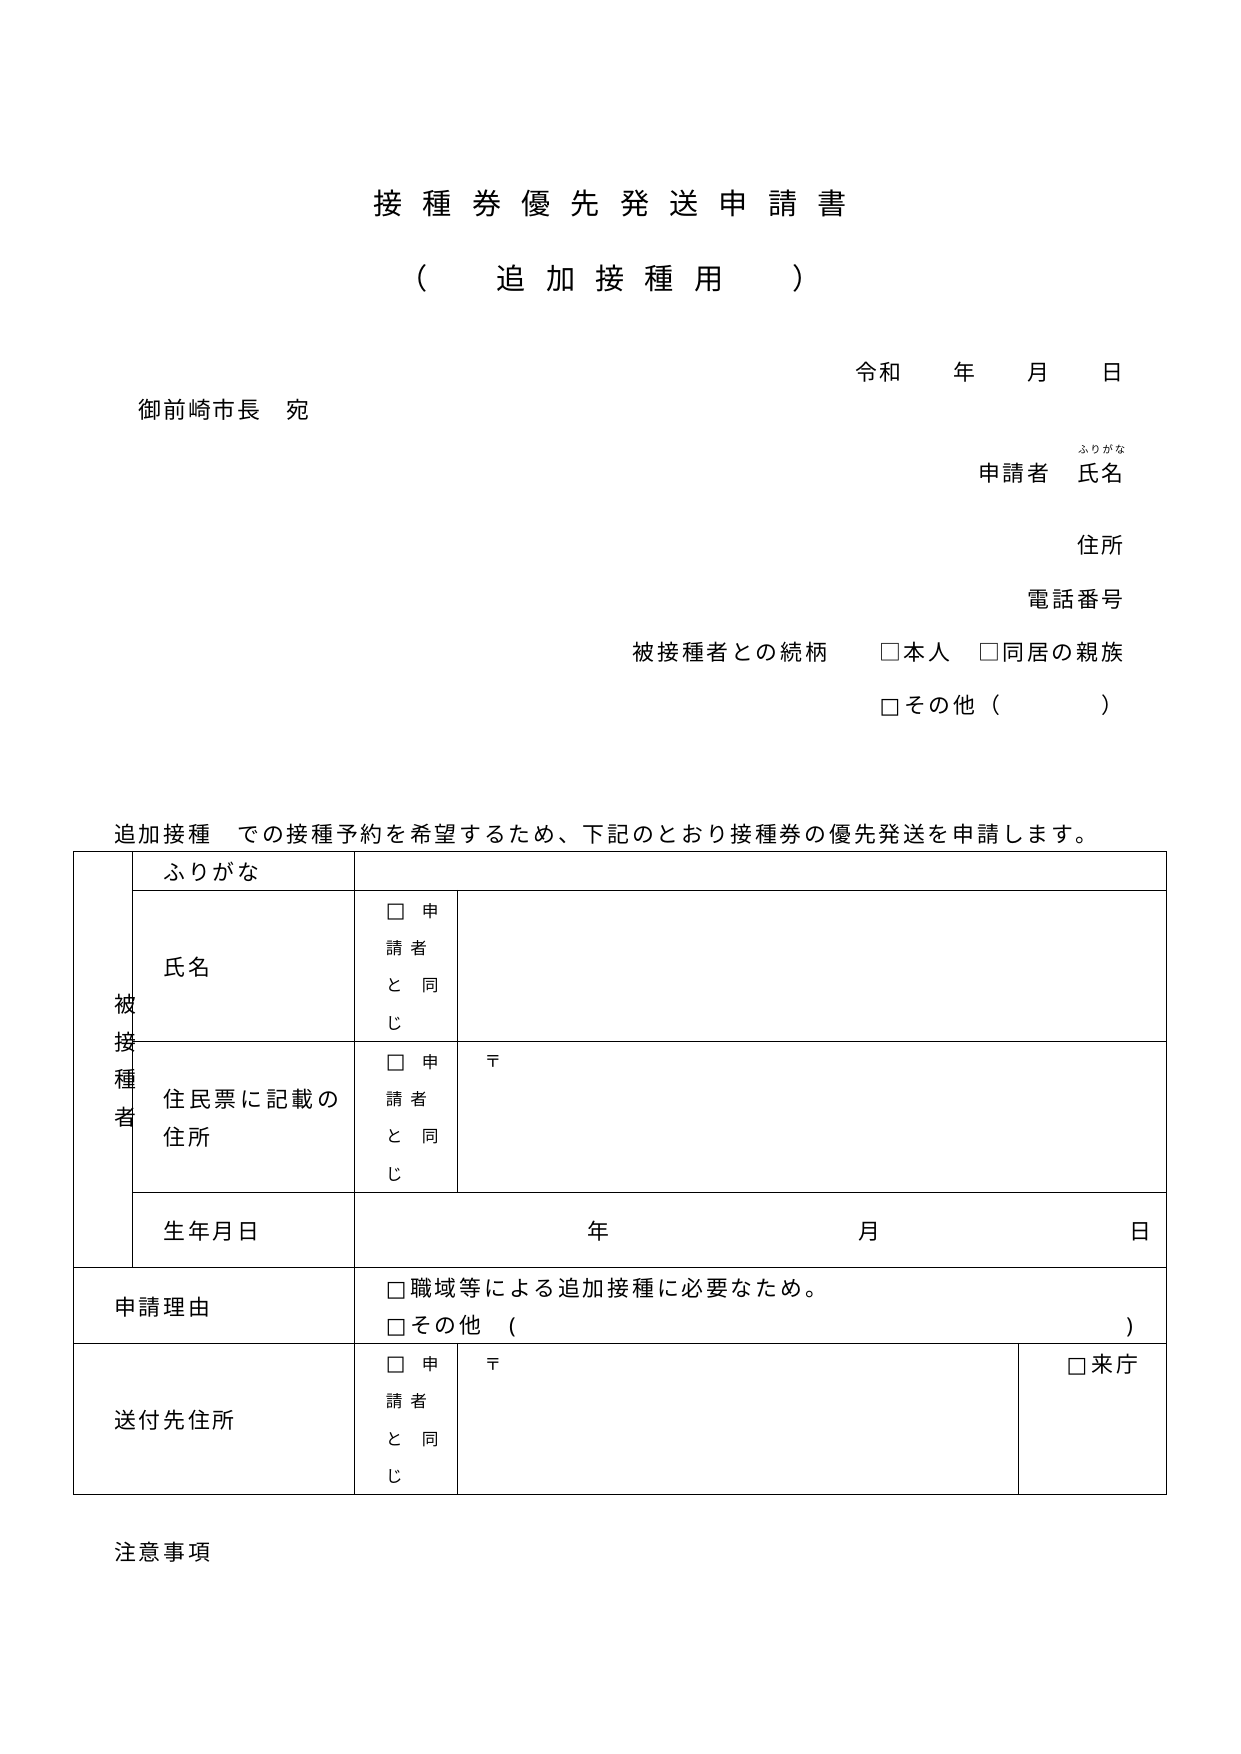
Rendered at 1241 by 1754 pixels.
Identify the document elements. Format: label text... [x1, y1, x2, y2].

text 被接種者との続柄 □本人 □同居の親族 [114, 632, 1126, 669]
table_header [355, 852, 1166, 890]
text 申請者 [114, 427, 1126, 502]
table_cell □申請者 と同じ [355, 1344, 457, 1494]
table_cell □来庁 [1019, 1344, 1166, 1494]
table_cell 〒 [458, 1042, 1166, 1192]
table_cell □申請者 と同じ [355, 891, 457, 1041]
text 接種券優先発送申請書 [114, 164, 1126, 239]
table_cell 送付先住所 [74, 1344, 354, 1494]
table_cell 氏名 [133, 891, 354, 1041]
text 御前崎市長 宛 [114, 389, 1126, 427]
table_cell 年 月 日 [355, 1193, 1166, 1267]
text 令和 年 月 日 [114, 352, 1126, 389]
table_cell 〒 [458, 1344, 1018, 1494]
text 住所 [114, 525, 1126, 563]
text 追加接種 での接種予約を希望するため、下記のとおり接種券の優先発送を申請します。 [114, 814, 1126, 851]
table_cell □申請者 と同じ [355, 1042, 457, 1192]
table_cell 生年月日 [133, 1193, 354, 1267]
table_header 被接種者 [74, 852, 132, 1267]
table_cell 申請理由 [74, 1268, 354, 1343]
table_cell □職域等による追加接種に必要なため。 □その他 ( ) [355, 1268, 1166, 1343]
text □その他（ ） [114, 685, 1126, 723]
text （ 追加接種用 ） [114, 239, 1126, 314]
table_cell [458, 891, 1166, 1041]
text 電話番号 [114, 579, 1126, 616]
text 注意事項 [114, 1532, 1126, 1570]
table_cell 住民票に記載の住所 [133, 1042, 354, 1192]
table_header ふりがな [133, 852, 354, 890]
